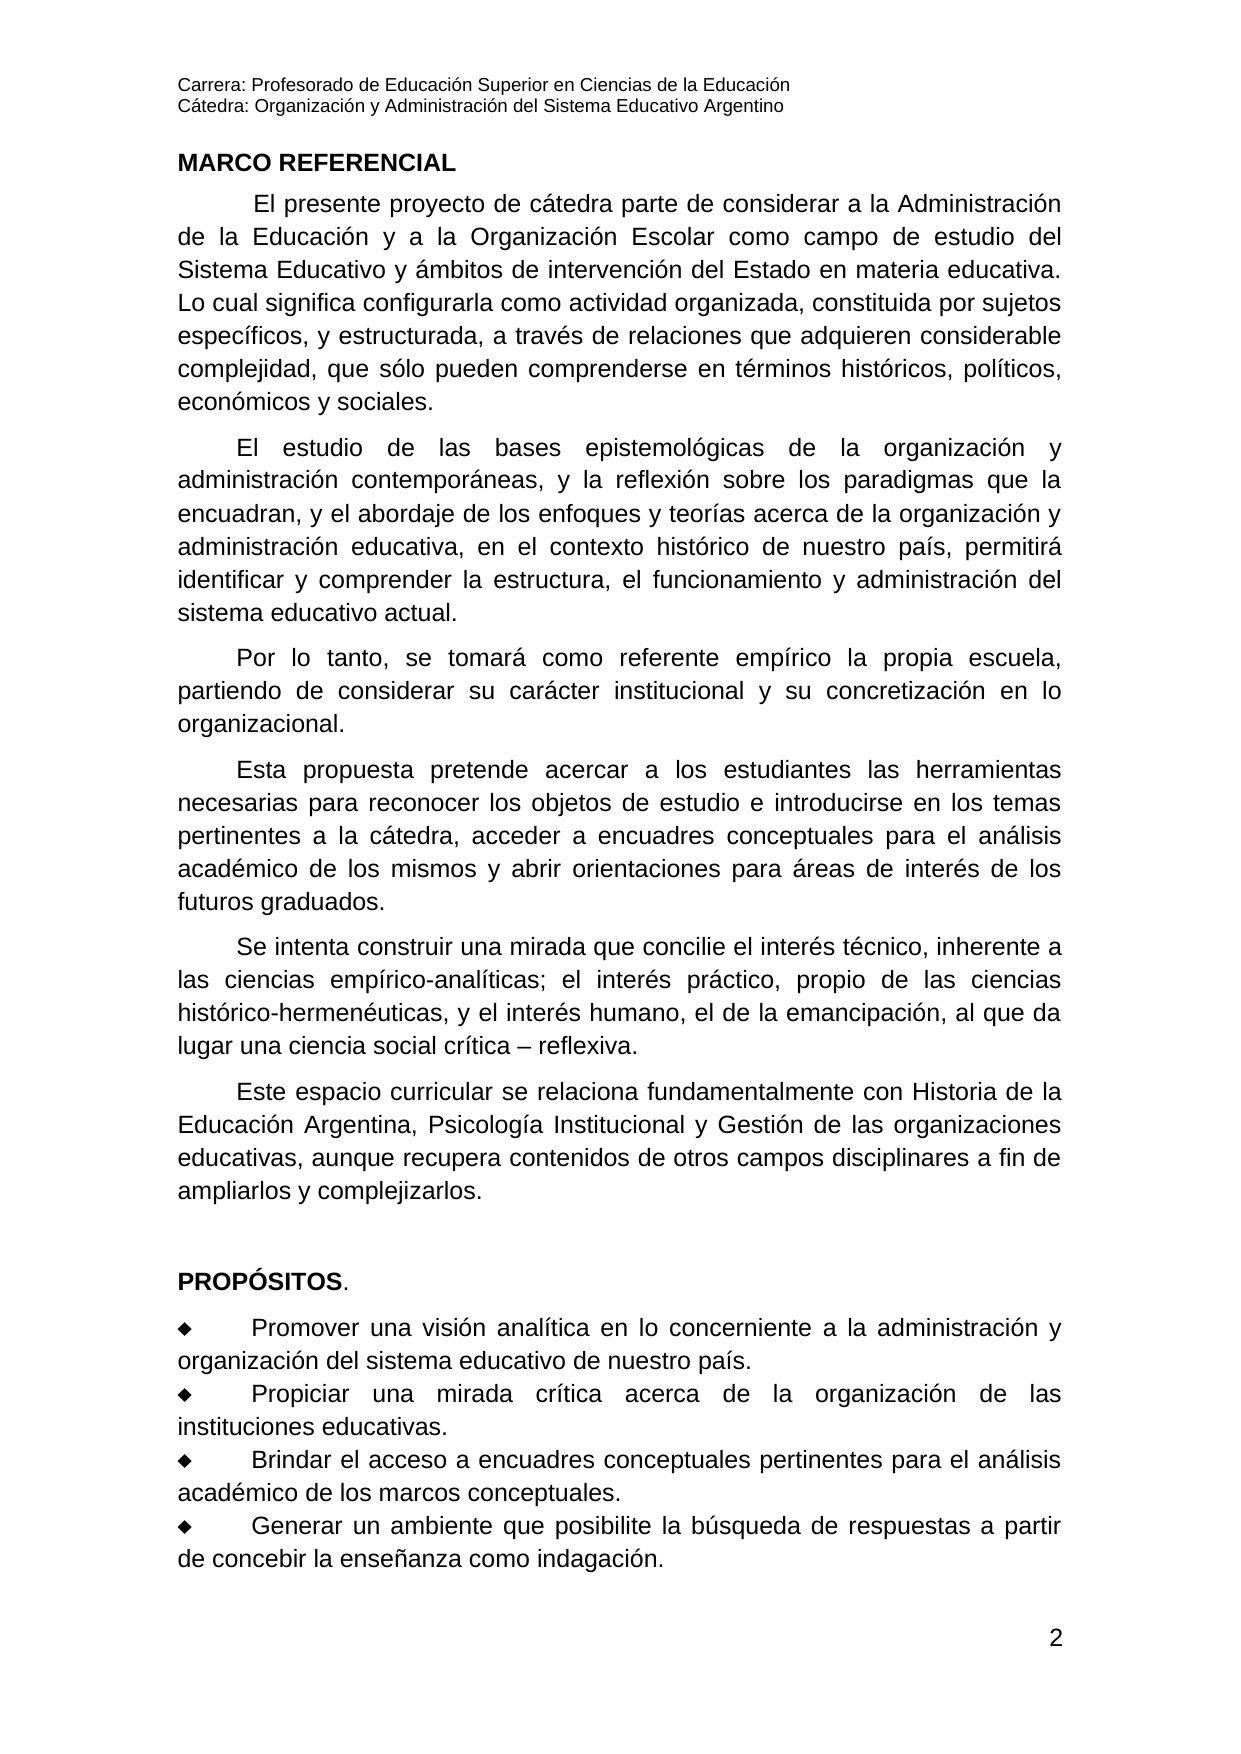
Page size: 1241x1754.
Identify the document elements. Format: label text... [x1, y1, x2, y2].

list Propiciar una mirada crítica acerca de la organización de las instituciones educativas. [177, 1379, 1063, 1441]
text Se intenta construir una mirada que concilie el interés técnico, inherente a las ciencias empírico-analíticas; el interés práctico, propio de las ciencias histórico-hermenéuticas, y el interés humano, el de la emancipación, al que da lugar una ciencia social crítica – reflexiva. [177, 932, 1063, 1060]
text Este espacio curricular se relaciona fundamentalmente con Historia de la Educación Argentina, Psicología Institucional y Gestión de las organizaciones educativas, aunque recupera contenidos de otros campos disciplinares a fin de ampliarlos y complejizarlos. [177, 1077, 1063, 1205]
text El estudio de las bases epistemológicas de la organización y administración contemporáneas, y la reflexión sobre los paradigmas que la encuadran, y el abordaje de los enfoques y teorías acerca de la organización y administración educativa, en el contexto histórico de nuestro país, permitirá identificar y comprender la estructura, el funcionamiento y administración del sistema educativo actual. [177, 432, 1063, 626]
list Brindar el acceso a encuadres conceptuales pertinentes para el análisis académico de los marcos conceptuales. [177, 1445, 1063, 1507]
text El presente proyecto de cátedra parte de considerar a la Administración de la Educación y a la Organización Escolar como campo de estudio del Sistema Educativo y ámbitos de intervención del Estado en materia educativa. Lo cual significa configurarla como actividad organizada, constituida por sujetos específicos, y estructurada, a través de relaciones que adquieren considerable complejidad, que sólo pueden comprenderse en términos históricos, políticos, económicos y sociales. [177, 189, 1063, 416]
text PROPÓSITOS. [177, 1267, 1063, 1296]
list Promover una visión analítica en lo concerniente a la administración y organización del sistema educativo de nuestro país. [177, 1312, 1063, 1374]
text Esta propuesta pretende acercar a los estudiantes las herramientas necesarias para reconocer los objetos de estudio e introducirse en los temas pertinentes a la cátedra, acceder a encuadres conceptuales para el análisis académico de los mismos y abrir orientaciones para áreas de interés de los futuros graduados. [177, 755, 1063, 916]
list Generar un ambiente que posibilite la búsqueda de respuestas a partir de concebir la enseñanza como indagación. [177, 1511, 1063, 1573]
text MARCO REFERENCIAL [177, 148, 1063, 176]
text Por lo tanto, se tomará como referente empírico la propia escuela, partiendo de considerar su carácter institucional y su concretización en lo organizacional. [177, 643, 1063, 738]
